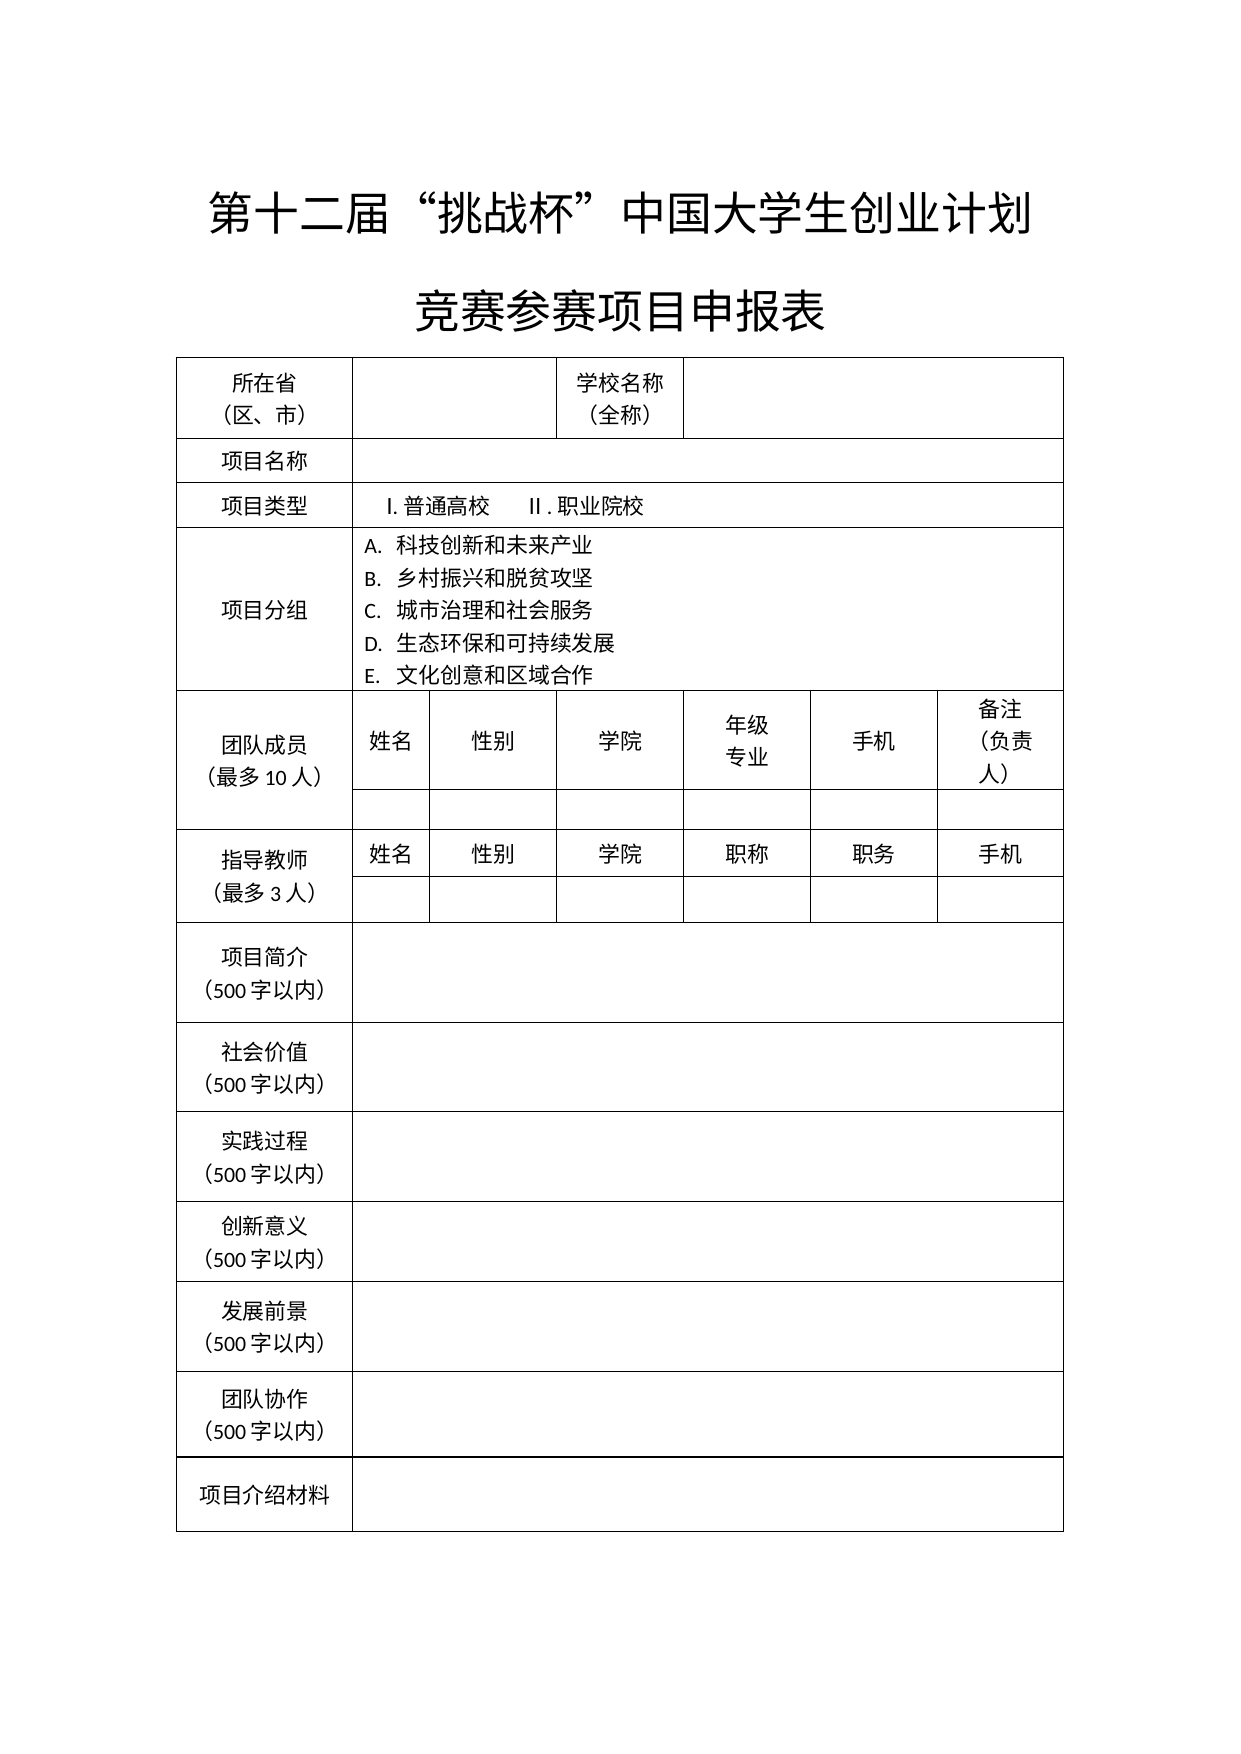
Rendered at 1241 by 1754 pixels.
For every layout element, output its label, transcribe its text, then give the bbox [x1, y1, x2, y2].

table_cell 学院 [557, 830, 683, 876]
table_cell 社会价值 （500字以内） [177, 1023, 352, 1111]
table_cell 备注 （负责人） [938, 691, 1063, 789]
table_header 所在省 （区、市） [177, 358, 352, 438]
table_cell 项目类型 [177, 483, 352, 527]
table_cell [353, 790, 429, 828]
table_cell 指导教师 （最多3人） [177, 830, 352, 922]
table_cell [353, 1372, 1063, 1456]
table_cell [353, 439, 1063, 482]
table_cell Ⅰ. 普通高校 Ⅱ. 职业院校 [353, 483, 1063, 527]
table_cell 项目介绍材料 [177, 1458, 352, 1531]
table_cell [353, 1023, 1063, 1111]
table_header [684, 358, 1063, 438]
table_cell [557, 877, 683, 922]
table_cell [684, 877, 810, 922]
table_cell [353, 923, 1063, 1022]
table_cell [353, 877, 429, 922]
table_cell [430, 877, 556, 922]
table_cell 手机 [938, 830, 1063, 876]
table_cell [811, 790, 937, 828]
table_cell [684, 790, 810, 828]
text 第十二届“挑战杯”中国大学生创业计划竞赛参赛项目申报表 [187, 162, 1053, 357]
table_cell 项目分组 [177, 528, 352, 690]
table_cell [353, 1112, 1063, 1201]
table_cell [353, 1282, 1063, 1371]
table_cell 团队成员 （最多10人） [177, 691, 352, 828]
table_cell 性别 [430, 830, 556, 876]
table_header [353, 358, 556, 438]
table_cell 职务 [811, 830, 937, 876]
table_cell 姓名 [353, 830, 429, 876]
table_cell 学院 [557, 691, 683, 789]
table_cell 姓名 [353, 691, 429, 789]
table_cell 发展前景 （500字以内） [177, 1282, 352, 1371]
table_cell 项目简介 （500字以内） [177, 923, 352, 1022]
table_cell [811, 877, 937, 922]
table_cell [353, 1202, 1063, 1281]
table_cell 性别 [430, 691, 556, 789]
table_cell 手机 [811, 691, 937, 789]
table_cell 年级 专业 [684, 691, 810, 789]
table_cell 实践过程 （500字以内） [177, 1112, 352, 1201]
table_cell 项目名称 [177, 439, 352, 482]
table_cell 创新意义 （500字以内） [177, 1202, 352, 1281]
table_cell [353, 1458, 1063, 1531]
table_cell [938, 790, 1063, 828]
table_cell 团队协作 （500字以内） [177, 1372, 352, 1456]
table_cell 科技创新和未来产业 乡村振兴和脱贫攻坚 城市治理和社会服务 生态环保和可持续发展 文化创意和区域合作 [353, 528, 1063, 690]
table_cell 职称 [684, 830, 810, 876]
table_cell [430, 790, 556, 828]
table_header 学校名称 （全称） [557, 358, 683, 438]
table_cell [938, 877, 1063, 922]
table_cell [557, 790, 683, 828]
